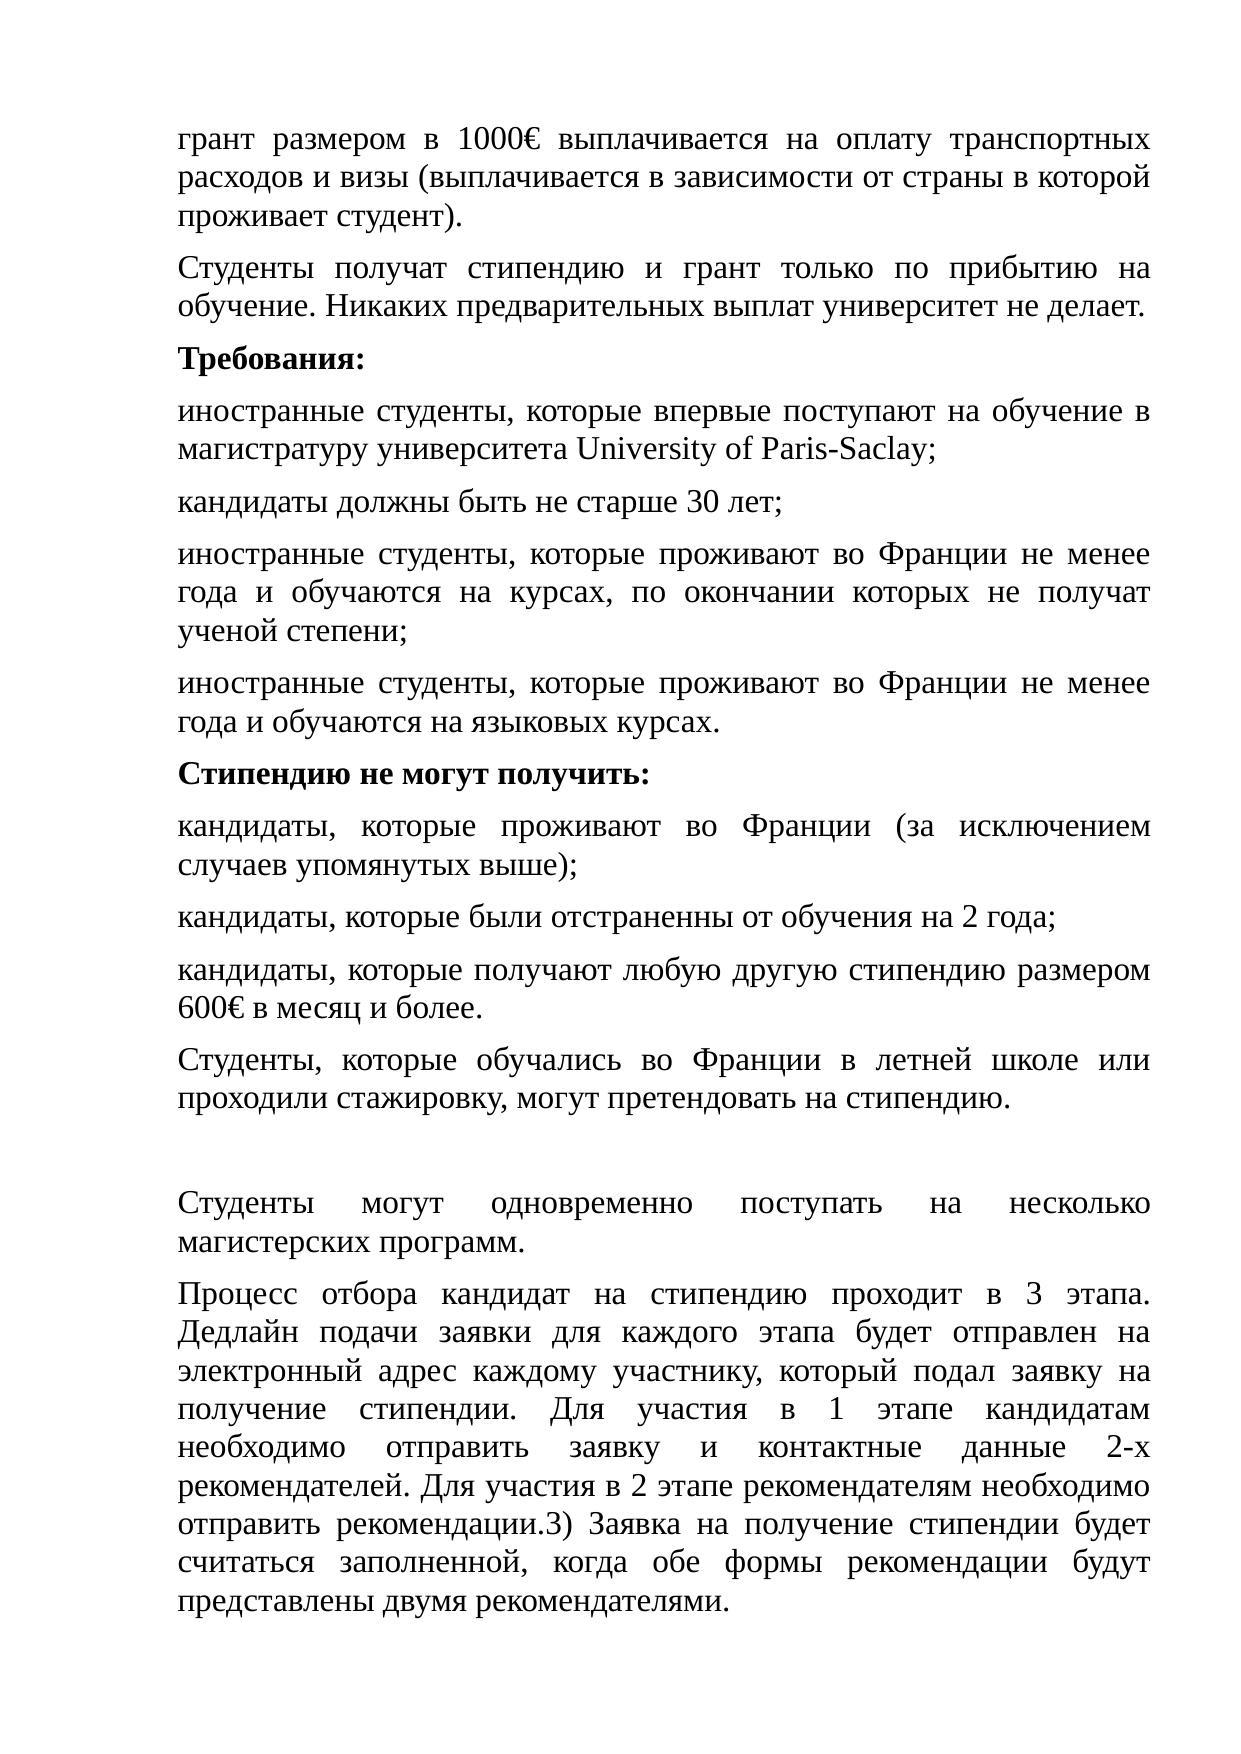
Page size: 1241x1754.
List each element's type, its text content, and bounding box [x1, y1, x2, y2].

subtitle Студенты, которые обучались во Франции в летней школе или проходили стажировку, могут претендовать на стипендию. [177, 1130, 1152, 1207]
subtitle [177, 1364, 1152, 1632]
subtitle Студенты получат стипендию и грант только по прибытию на обучение. Никаких предварительных выплат университет не делает. [177, 338, 1152, 414]
subtitle размером в 10 000€ в год. Стипендия выплачивается на протяжении 10 месяцев. [177, 118, 1152, 195]
subtitle иностранные студенты, которые проживают во Франции не менее года и обучаются на языковых курсах. [177, 753, 1152, 830]
subtitle кандидаты, которые были отстраненны от обучения на 2 года; [177, 987, 1152, 1025]
subtitle кандидаты, которые получают любую другую стипендию размером 600€ в месяц и более. [177, 1039, 1152, 1116]
subtitle кандидаты, которые проживают во Франции (за исключением случаев упомянутых выше); [177, 896, 1152, 973]
subtitle Стипендию не могут получить: [177, 844, 1152, 882]
subtitle грант размером в 1000€ выплачивается на оплату транспортных расходов и визы (выплачивается в зависимости от страны в которой проживает студент). [177, 209, 1152, 324]
subtitle Студенты могут одновременно поступать на несколько магистерских программ. [177, 1273, 1152, 1350]
subtitle Требования: [177, 429, 1152, 467]
subtitle кандидаты должны быть не старше 30 лет; [177, 572, 1152, 610]
subtitle иностранные студенты, которые впервые поступают на обучение в магистратуру университета University of Paris-Saclay; [177, 481, 1152, 558]
subtitle иностранные студенты, которые проживают во Франции не менее года и обучаются на курсах, по окончании которых не получат ученой степени; [177, 624, 1152, 739]
